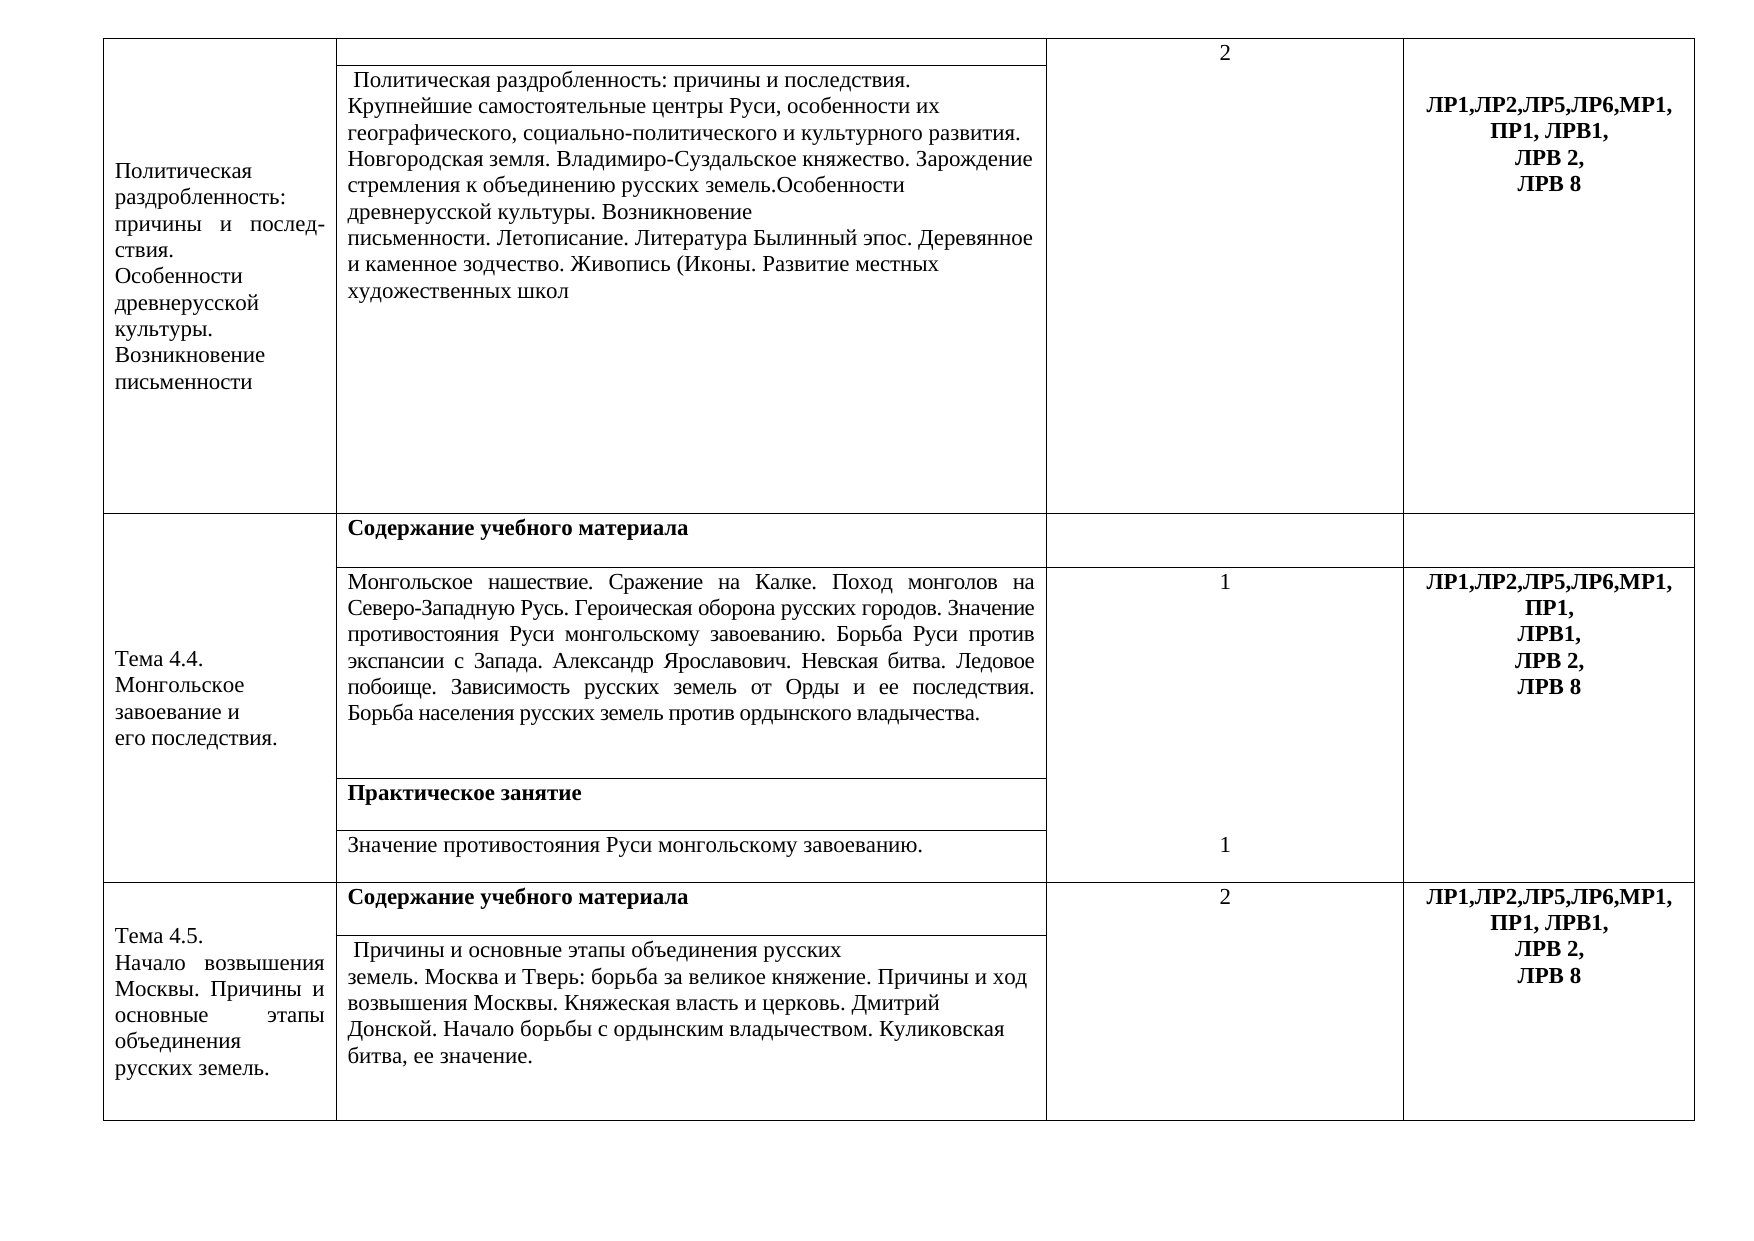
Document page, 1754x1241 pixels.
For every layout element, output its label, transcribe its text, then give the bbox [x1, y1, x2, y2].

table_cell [104, 39, 336, 513]
table_cell Причины и основные этапы объединения русских земель. Москва и Тверь: борьба за великое княжение. Причины и ход возвышения Москвы. Княжеская власть и церковь. Дмитрий Донской. Начало борьбы с ордынским владычеством. Куликовская битва, ее значение. [337, 936, 1046, 1120]
table_cell Политическая раздробленность: причины и последствия. Крупнейшие самостоятельные центры Руси, особенности их географического, социально-политического и культурного развития. Новгородская земля. Владимиро-Суздальское княжество. Зарождение стремления к объединению русских земель.Особенности древнерусской культуры. Возникновение письменности. Летописание. Литература Былинный эпос. Деревянное и каменное зодчество. Живопись (Иконы. Развитие местных художественных школ [337, 66, 1046, 513]
table_cell Монгольское нашествие. Сражение на Калке. Поход монголов на Северо-Западную Русь. Героическая оборона русских городов. Значение противостояния Руси монгольскому завоеванию. Борьба Руси против экспансии с Запада. Александр Ярославович. Невская битва. Ледовое побоище. Зависимость русских земель от Орды и ее последствия. Борьба населения русских земель против ордынского владычества. [337, 568, 1046, 777]
table_cell 1 1 [1047, 568, 1403, 882]
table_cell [1404, 39, 1694, 513]
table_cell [337, 39, 1046, 65]
table_cell Содержание учебного материала [337, 514, 1046, 567]
table_cell 2 [1047, 883, 1403, 1120]
table_cell [1047, 514, 1403, 567]
table_cell [1404, 514, 1694, 567]
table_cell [1404, 883, 1694, 1120]
table_cell Тема 4.5. Начало возвышения Москвы. Причины и основные этапы объединения русских земель. [104, 883, 336, 1120]
table_cell Значение противостояния Руси монгольскому завоеванию. [337, 831, 1046, 882]
table_cell 2 [1047, 39, 1403, 513]
table_cell ЛР1,ЛР2,ЛР5,ЛР6,МР1, ПР1, ЛРВ1, ЛРВ 2, ЛРВ 8 [1404, 568, 1694, 882]
table_cell Содержание учебного материала [337, 883, 1046, 935]
table_cell Практическое занятие [337, 779, 1046, 829]
table_cell Тема 4.4. Монгольское завоевание и его последствия. [104, 514, 336, 882]
